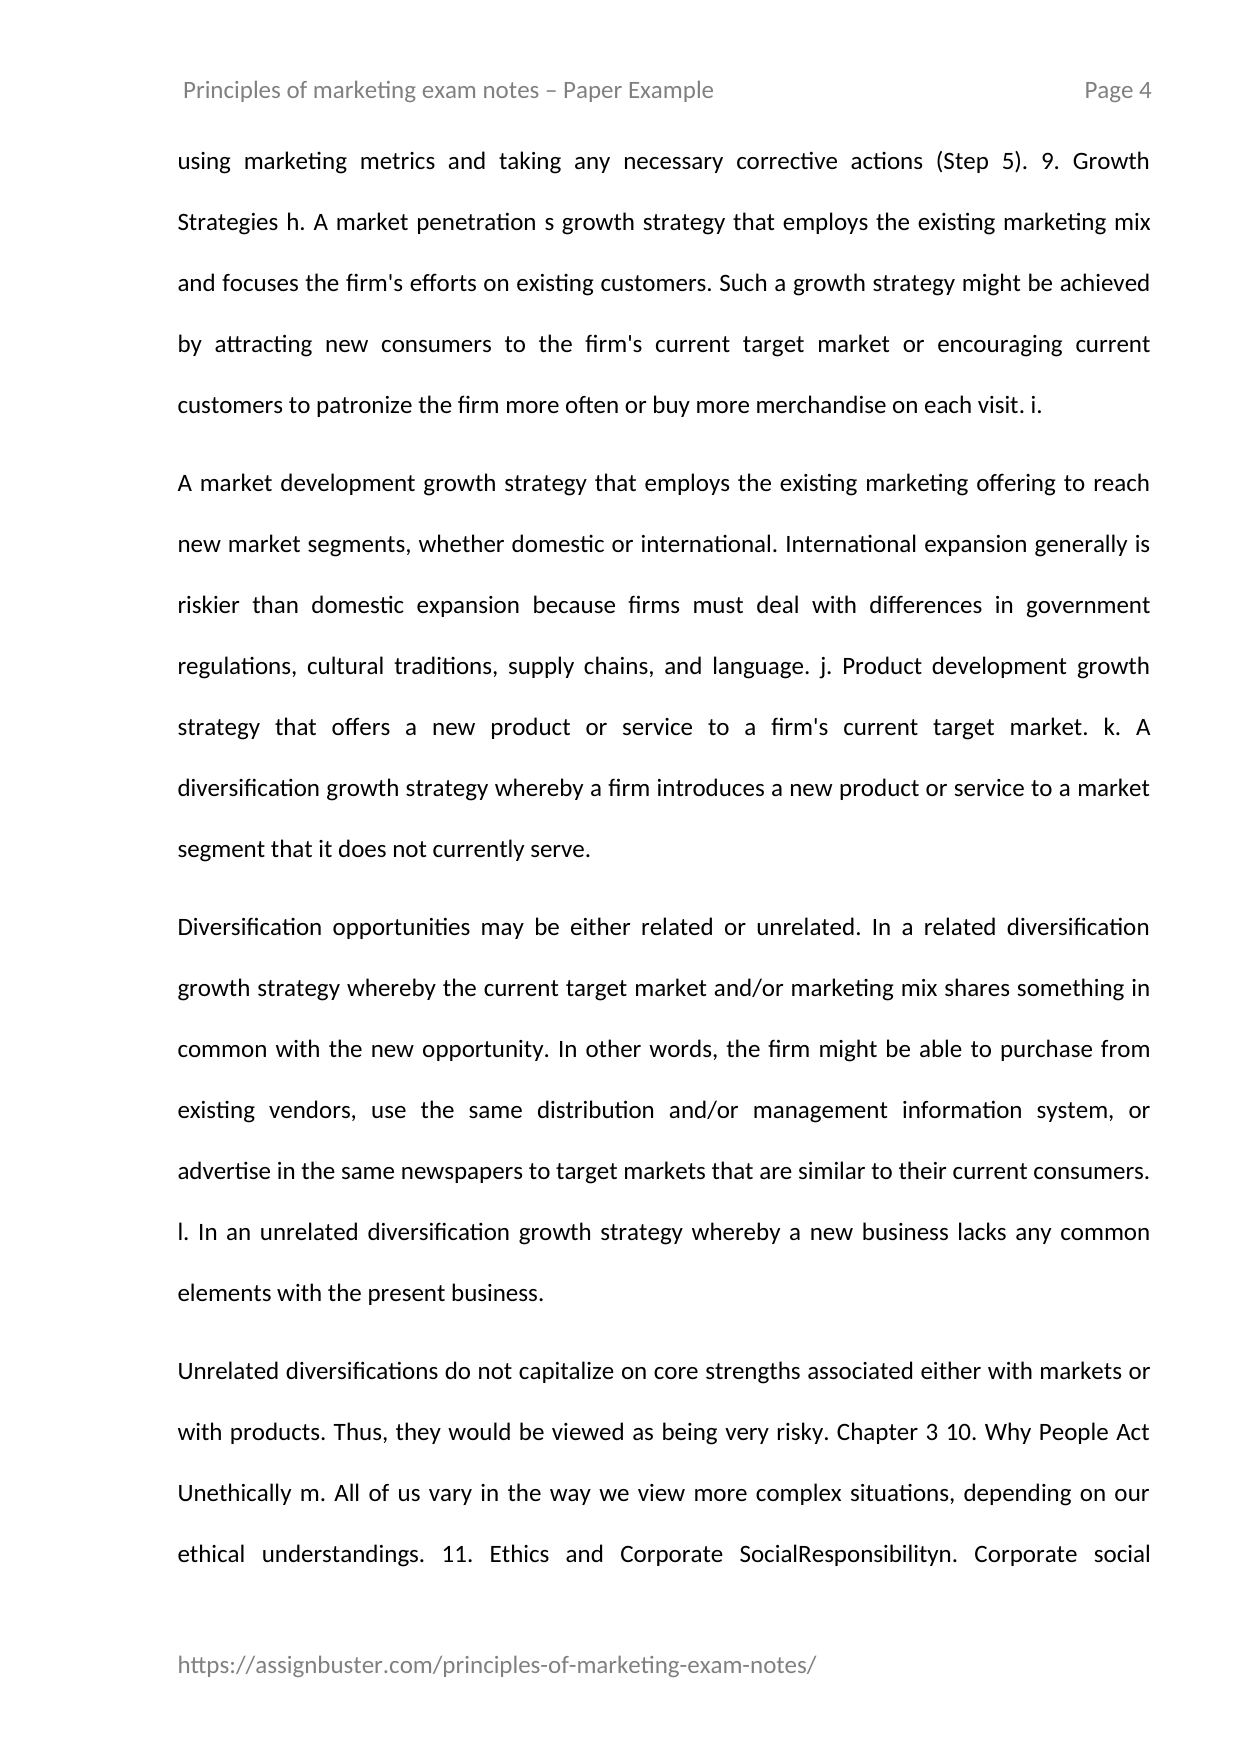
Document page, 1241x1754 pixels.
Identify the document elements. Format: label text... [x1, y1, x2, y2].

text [177, 1355, 1152, 1568]
text Diversification opportunities may be either related or unrelated. In a related diversification growth strategy whereby the current target market and/or marketing mix shares something in common with the new opportunity. In other words, the firm might be able to purchase from existing vendors, use the same distribution and/or management information system, or advertise in the same newspapers to target markets that are similar to their current consumers. l. In an unrelated diversification growth strategy whereby a new business lacks any common elements with the present business. [177, 911, 1152, 1308]
text A market development growth strategy that employs the existing marketing offering to reach new market segments, whether domestic or international. International expansion generally is riskier than domestic expansion because firms must deal with differences in government regulations, cultural traditions, supply chains, and language. j. Product development growth strategy that offers a new product or service to a firm's current target market. k. A diversification growth strategy whereby a firm introduces a new product or service to a market segment that it does not currently serve. [177, 467, 1152, 864]
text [177, 145, 1152, 420]
